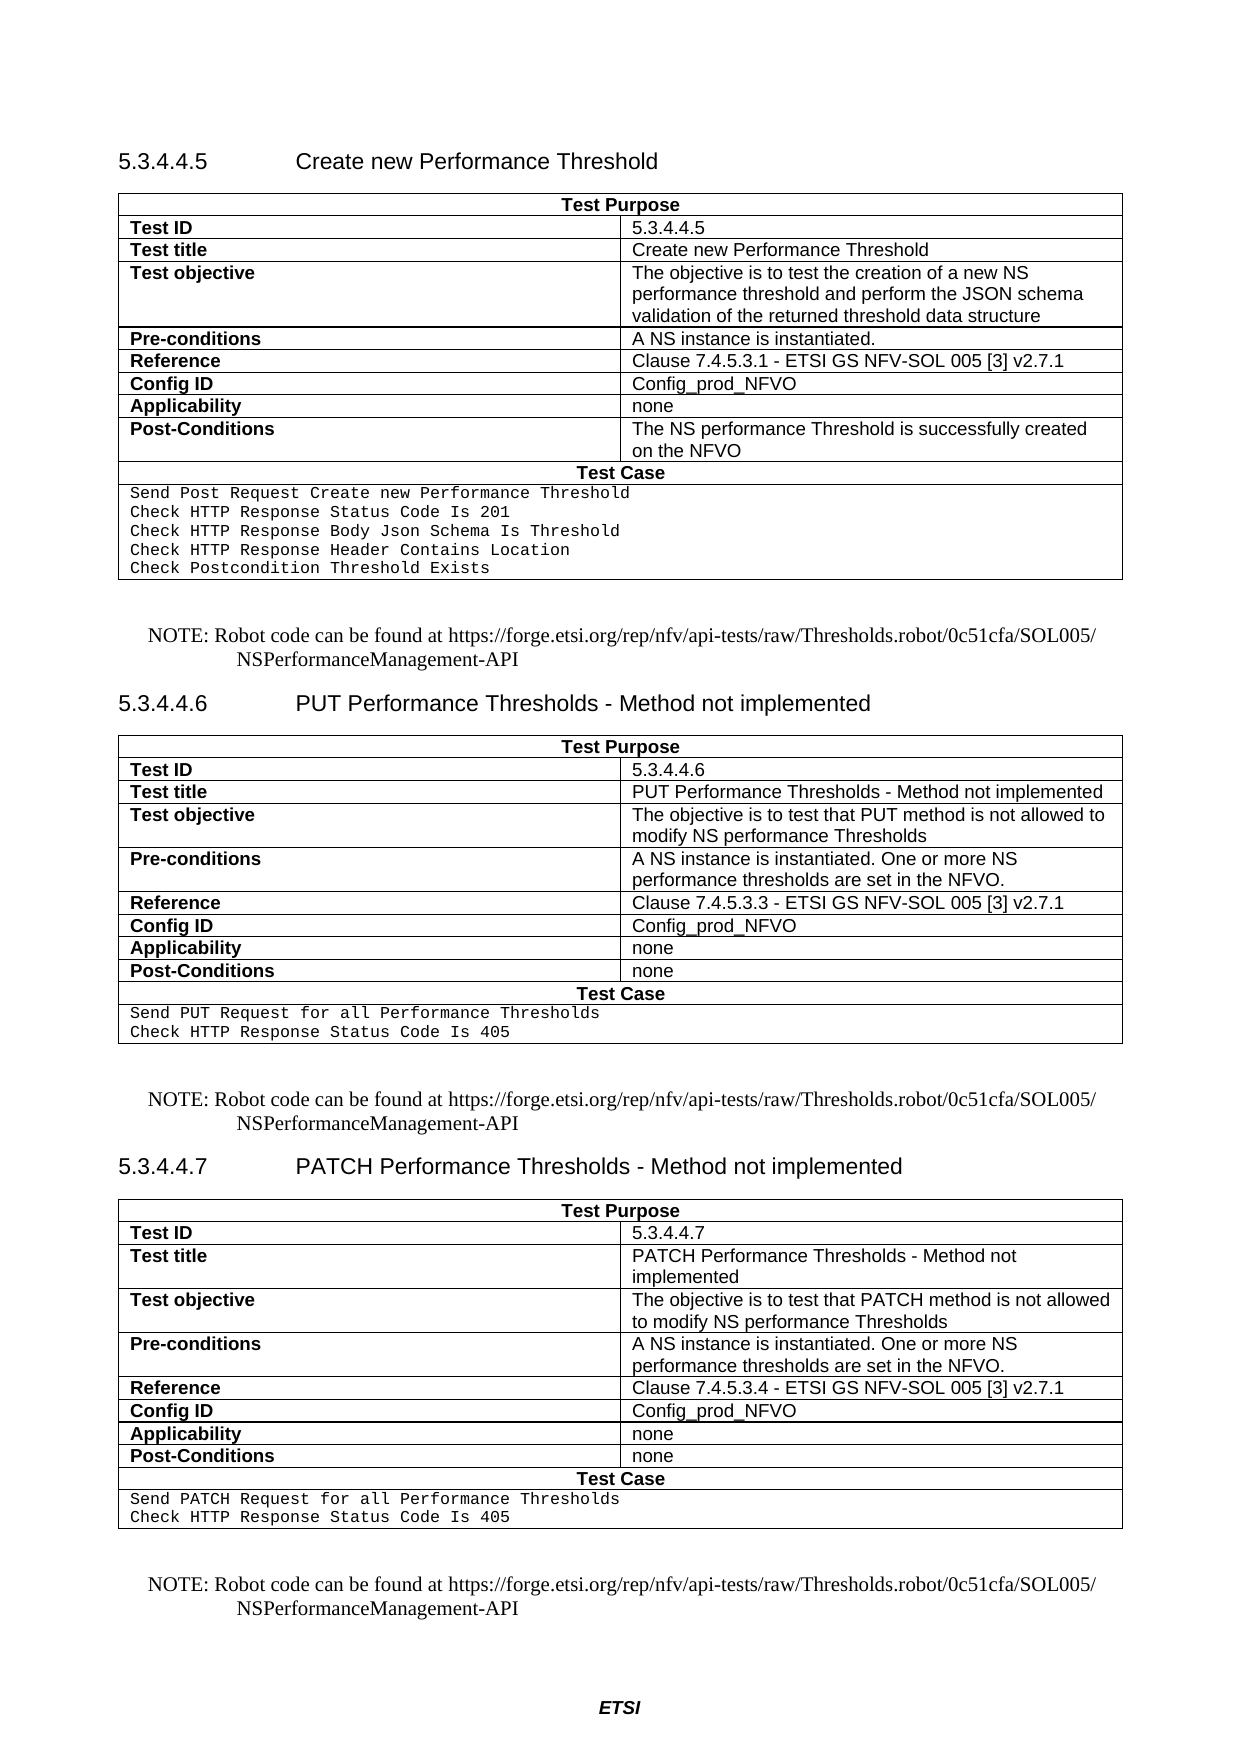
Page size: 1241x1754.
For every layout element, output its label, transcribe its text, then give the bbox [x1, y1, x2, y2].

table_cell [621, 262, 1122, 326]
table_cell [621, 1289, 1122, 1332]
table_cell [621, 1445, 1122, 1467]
subtitle 5.3.4.4.7 PATCH Performance Thresholds - Method not implemented [118, 1153, 1122, 1180]
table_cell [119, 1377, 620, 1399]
text NOTE: Robot code can be found at https://forge.etsi.org/rep/nfv/api-tests/raw/Thresholds.robot/0c51cfa/SOL005/NSPerformanceManagement-API [148, 623, 1122, 671]
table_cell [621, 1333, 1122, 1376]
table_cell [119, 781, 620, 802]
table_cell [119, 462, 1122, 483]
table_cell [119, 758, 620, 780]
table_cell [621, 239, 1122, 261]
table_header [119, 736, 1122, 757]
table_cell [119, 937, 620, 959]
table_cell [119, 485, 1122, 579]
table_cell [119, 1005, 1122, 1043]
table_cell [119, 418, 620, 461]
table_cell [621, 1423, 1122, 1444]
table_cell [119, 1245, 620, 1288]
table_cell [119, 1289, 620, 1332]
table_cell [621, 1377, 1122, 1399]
text NOTE: Robot code can be found at https://forge.etsi.org/rep/nfv/api-tests/raw/Thresholds.robot/0c51cfa/SOL005/NSPerformanceManagement-API [148, 1572, 1122, 1620]
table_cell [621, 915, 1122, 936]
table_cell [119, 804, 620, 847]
text NOTE: Robot code can be found at https://forge.etsi.org/rep/nfv/api-tests/raw/Thresholds.robot/0c51cfa/SOL005/NSPerformanceManagement-API [148, 1086, 1122, 1134]
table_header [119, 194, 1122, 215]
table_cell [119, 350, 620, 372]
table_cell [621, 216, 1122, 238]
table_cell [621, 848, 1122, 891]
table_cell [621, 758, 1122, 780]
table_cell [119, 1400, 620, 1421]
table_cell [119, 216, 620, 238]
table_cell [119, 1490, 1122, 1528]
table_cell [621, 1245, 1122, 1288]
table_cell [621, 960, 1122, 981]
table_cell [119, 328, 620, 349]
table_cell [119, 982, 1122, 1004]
subtitle 5.3.4.4.6 PUT Performance Thresholds - Method not implemented [118, 689, 1122, 716]
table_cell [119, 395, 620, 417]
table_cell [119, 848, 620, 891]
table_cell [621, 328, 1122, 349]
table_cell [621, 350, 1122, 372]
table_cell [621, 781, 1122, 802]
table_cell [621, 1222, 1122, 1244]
subtitle 5.3.4.4.5 Create new Performance Threshold [118, 148, 1122, 174]
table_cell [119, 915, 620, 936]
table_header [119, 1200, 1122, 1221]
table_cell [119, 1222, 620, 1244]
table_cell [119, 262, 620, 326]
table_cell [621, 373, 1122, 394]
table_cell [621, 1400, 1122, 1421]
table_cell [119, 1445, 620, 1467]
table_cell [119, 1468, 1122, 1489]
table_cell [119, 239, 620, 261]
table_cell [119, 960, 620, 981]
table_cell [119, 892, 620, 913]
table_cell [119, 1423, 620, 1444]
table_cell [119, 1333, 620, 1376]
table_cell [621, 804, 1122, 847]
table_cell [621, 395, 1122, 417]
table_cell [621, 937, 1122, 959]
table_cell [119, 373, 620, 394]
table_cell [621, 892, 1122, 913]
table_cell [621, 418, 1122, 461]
